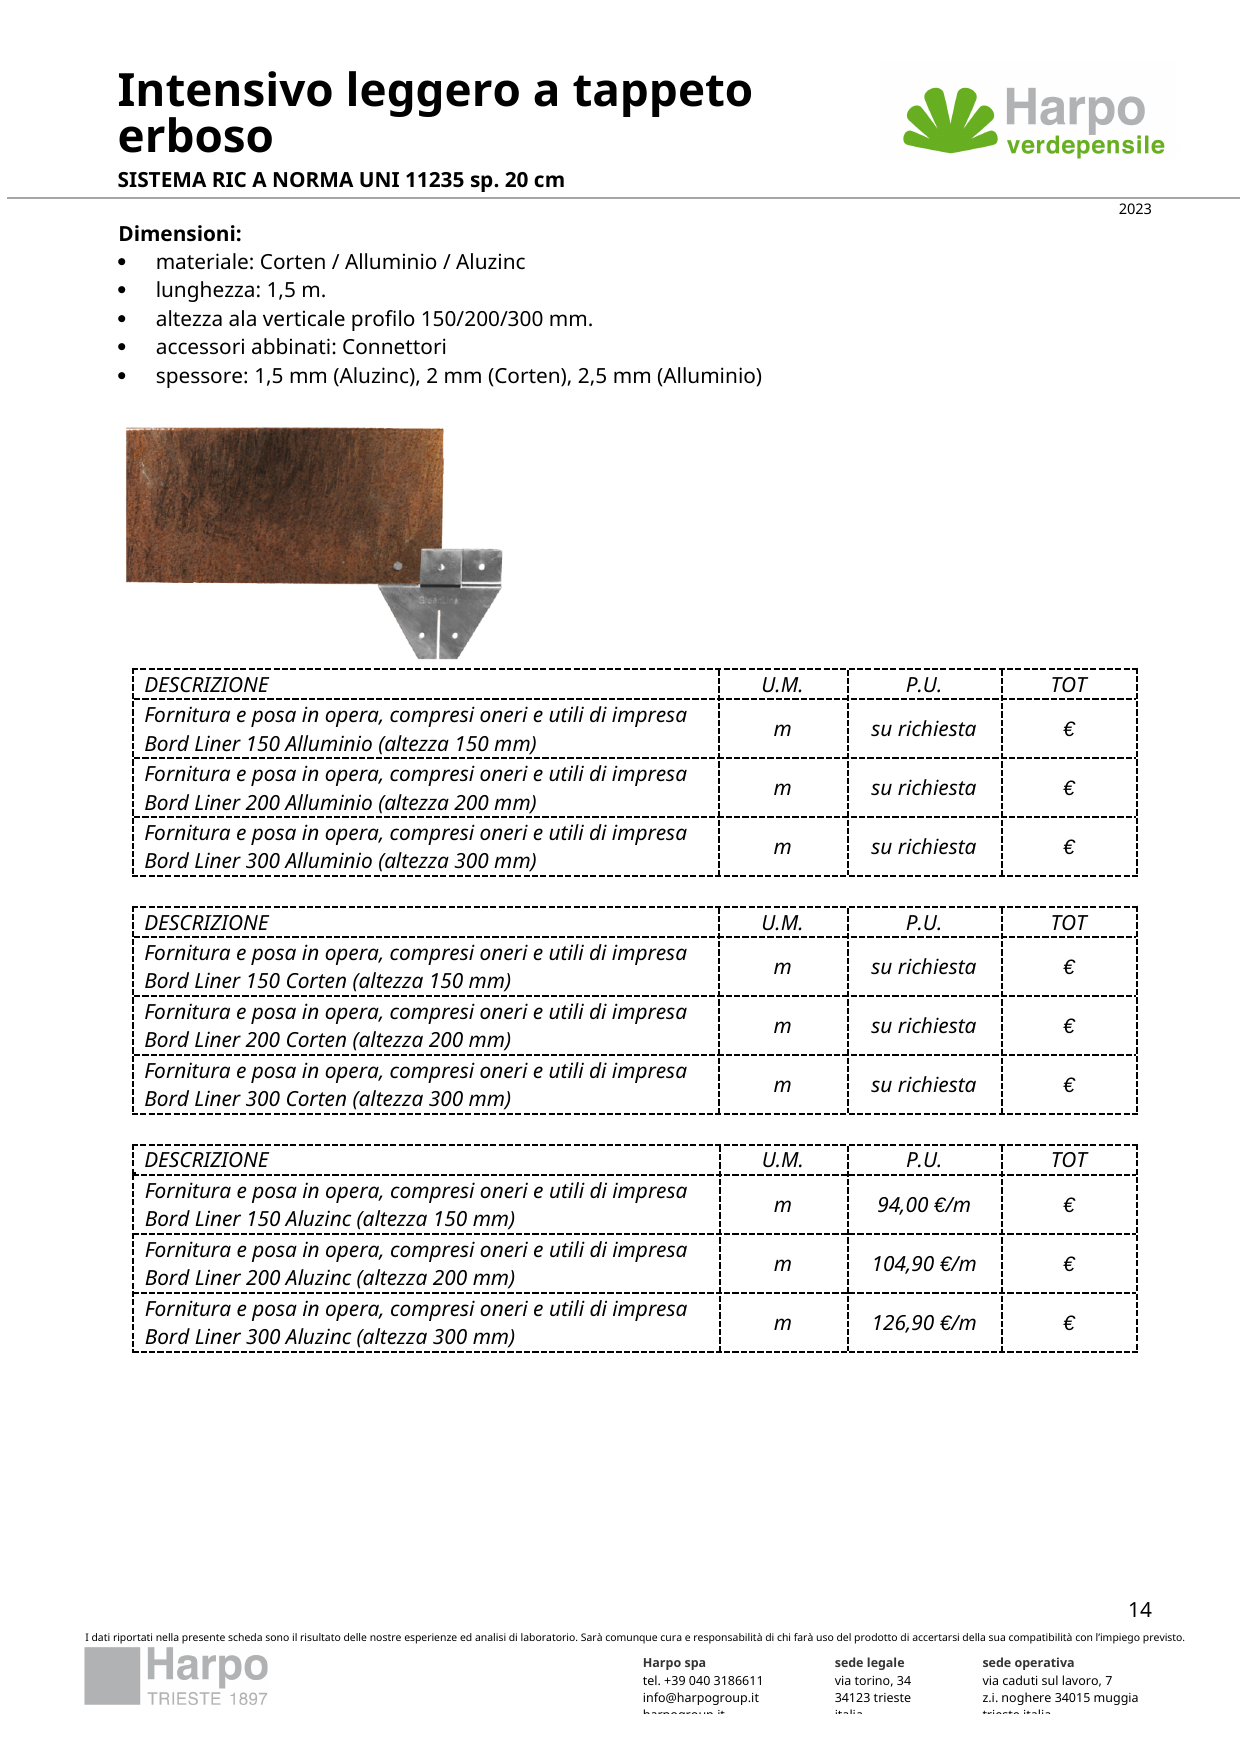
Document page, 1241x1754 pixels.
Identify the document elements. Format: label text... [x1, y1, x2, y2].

table_header U.M. [719, 906, 848, 936]
table_cell € [1002, 816, 1137, 875]
table_header TOT [1002, 906, 1137, 936]
list accessori abbinati: Connettori [118, 332, 1152, 361]
table_cell Fornitura e posa in opera, compresi oneri e utili di impresa Bord Liner 300 Corten (altezza 300 mm) [133, 1054, 719, 1113]
table_cell € [1002, 1174, 1137, 1233]
table_cell m [719, 1054, 848, 1113]
table_header DESCRIZIONE [133, 906, 719, 936]
table_cell € [1002, 936, 1137, 995]
table_cell m [720, 1233, 848, 1292]
picture [880, 60, 1182, 162]
table_cell € [1002, 1292, 1137, 1351]
table_cell m [719, 995, 848, 1054]
table_cell € [1002, 1054, 1137, 1113]
table_cell 94,00 €/m [848, 1174, 1002, 1233]
table_cell € [1002, 1233, 1137, 1292]
table_cell Fornitura e posa in opera, compresi oneri e utili di impresa Bord Liner 150 Alluminio (altezza 150 mm) [133, 698, 719, 757]
list lunghezza: 1,5 m. [118, 276, 1152, 304]
picture [84, 1647, 268, 1705]
table_cell Fornitura e posa in opera, compresi oneri e utili di impresa Bord Liner 200 Alluminio (altezza 200 mm) [133, 757, 719, 816]
table_cell € [1002, 757, 1137, 816]
table_header P.U. [848, 668, 1002, 698]
table_cell Fornitura e posa in opera, compresi oneri e utili di impresa Bord Liner 200 Aluzinc (altezza 200 mm) [133, 1233, 719, 1292]
list materiale: Corten / Alluminio / Aluzinc [118, 247, 1152, 276]
table_cell su richiesta [848, 1054, 1002, 1113]
table_header TOT [1002, 668, 1137, 698]
list altezza ala verticale profilo 150/200/300 mm. [118, 304, 1152, 332]
picture [118, 417, 509, 668]
table_cell 126,90 €/m [848, 1292, 1002, 1351]
table_cell m [719, 757, 848, 816]
table_cell su richiesta [848, 936, 1002, 995]
table_header P.U. [848, 1144, 1002, 1174]
table_cell su richiesta [848, 995, 1002, 1054]
table_header TOT [1002, 1144, 1137, 1174]
table_cell Fornitura e posa in opera, compresi oneri e utili di impresa Bord Liner 300 Aluzinc (altezza 300 mm) [133, 1292, 719, 1351]
list spessore: 1,5 mm (Aluzinc), 2 mm (Corten), 2,5 mm (Alluminio) [118, 361, 1152, 389]
table_cell € [1002, 995, 1137, 1054]
table_cell su richiesta [848, 698, 1002, 757]
table_cell € [1002, 698, 1137, 757]
table_cell Fornitura e posa in opera, compresi oneri e utili di impresa Bord Liner 150 Corten (altezza 150 mm) [133, 936, 719, 995]
table_cell m [719, 936, 848, 995]
table_cell 104,90 €/m [848, 1233, 1002, 1292]
table_header U.M. [719, 668, 848, 698]
table_cell su richiesta [848, 816, 1002, 875]
table_cell Fornitura e posa in opera, compresi oneri e utili di impresa Bord Liner 150 Aluzinc (altezza 150 mm) [133, 1174, 719, 1233]
text Dimensioni: [118, 219, 1152, 247]
table_cell m [720, 1292, 848, 1351]
table_cell Fornitura e posa in opera, compresi oneri e utili di impresa Bord Liner 300 Alluminio (altezza 300 mm) [133, 816, 719, 875]
table_cell m [719, 816, 848, 875]
table_header DESCRIZIONE [133, 668, 719, 698]
table_cell m [720, 1174, 848, 1233]
table_header DESCRIZIONE [133, 1144, 719, 1174]
table_cell Fornitura e posa in opera, compresi oneri e utili di impresa Bord Liner 200 Corten (altezza 200 mm) [133, 995, 719, 1054]
table_header U.M. [720, 1144, 848, 1174]
table_cell m [719, 698, 848, 757]
table_header P.U. [848, 906, 1002, 936]
table_cell su richiesta [848, 757, 1002, 816]
